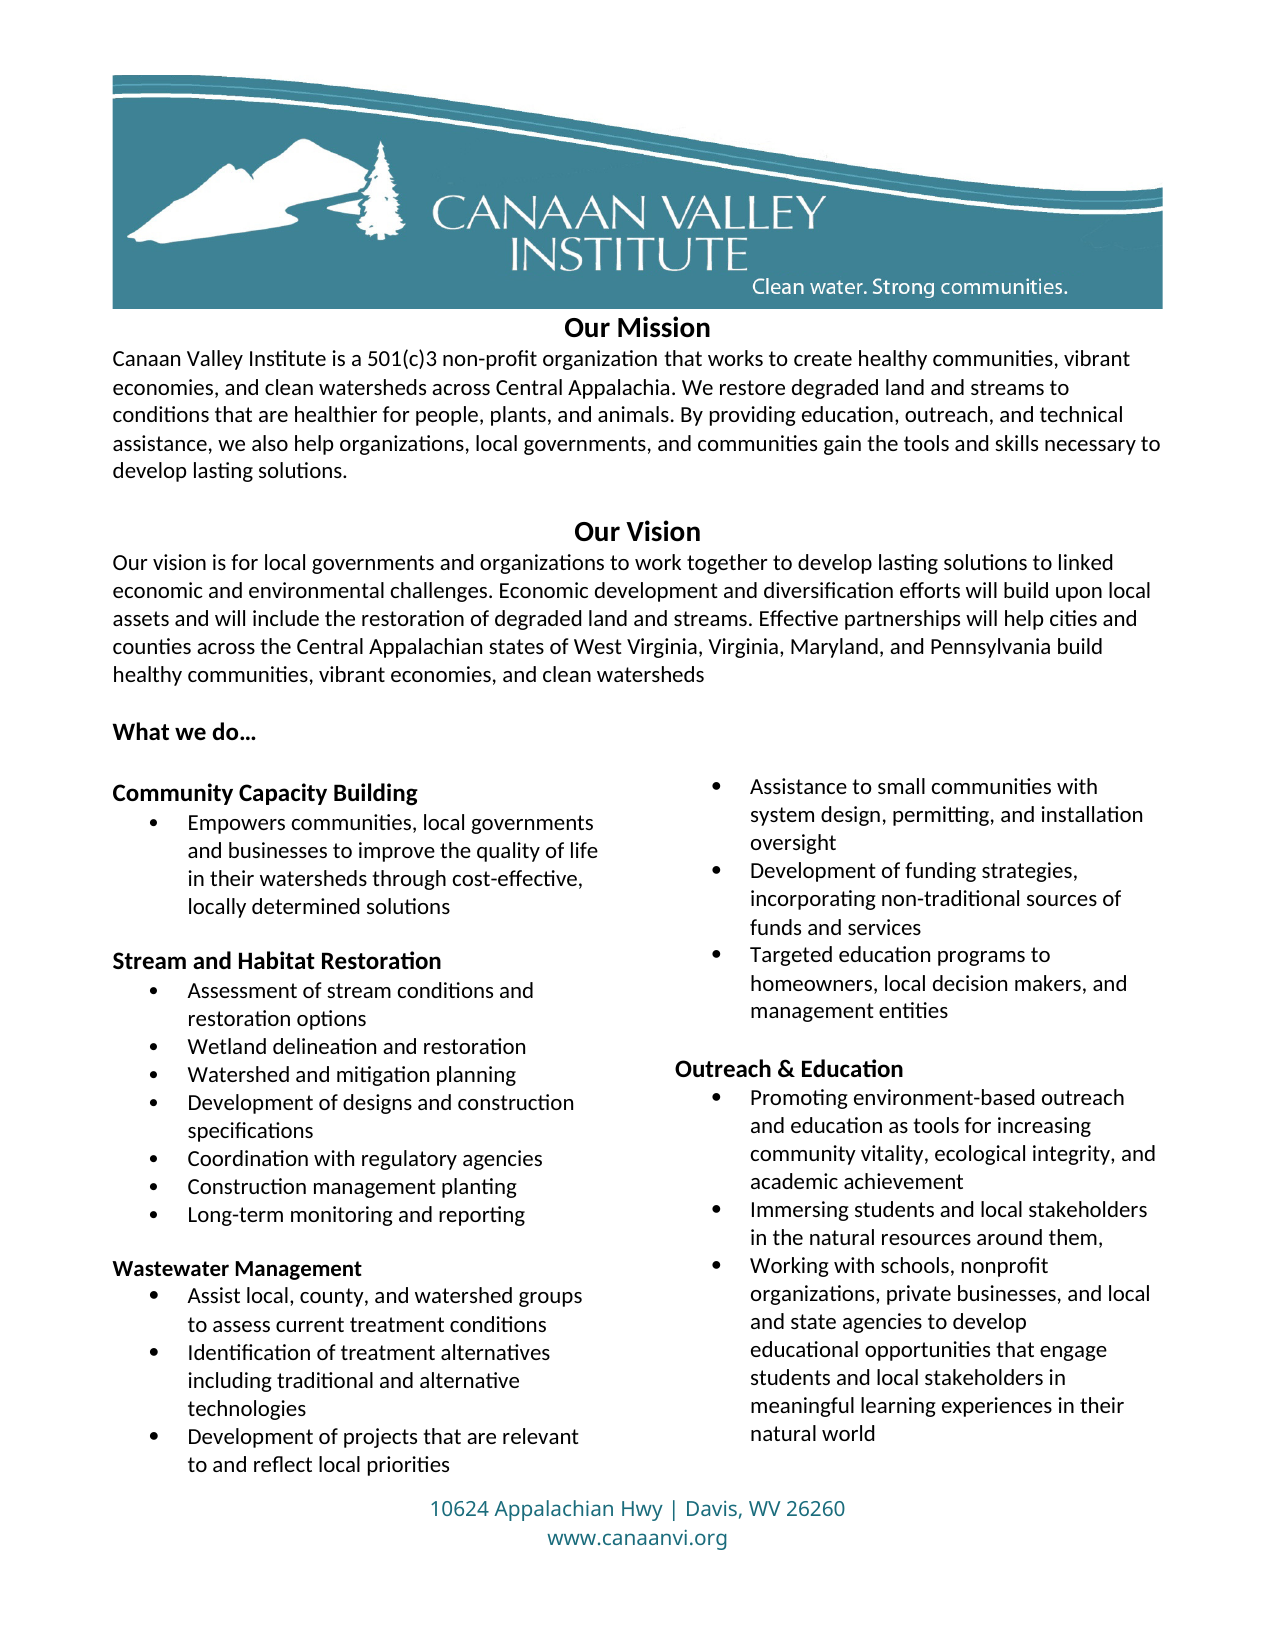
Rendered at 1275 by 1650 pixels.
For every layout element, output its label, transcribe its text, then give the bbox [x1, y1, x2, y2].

text Our Vision [112, 513, 1162, 548]
list Identification of treatment alternatives including traditional and alternative technologies [150, 1338, 600, 1422]
text Canaan Valley Institute is a 501(c)3 non-profit organization that works to create healthy communities, vibrant economies, and clean watersheds across Central Appalachia. We restore degraded land and streams to conditions that are healthier for people, plants, and animals. By providing education, outreach, and technical assistance, we also help organizations, local governments, and communities gain the tools and skills necessary to develop lasting solutions. [112, 344, 1162, 485]
list Wetland delineation and restoration [150, 1032, 600, 1060]
list Construction management planting [150, 1172, 600, 1200]
text Stream and Habitat Restoration [112, 946, 600, 976]
list Empowers communities, local governments and businesses to improve the quality of life in their watersheds through cost-effective, locally determined solutions [150, 808, 600, 920]
text Our vision is for local governments and organizations to work together to develop lasting solutions to linked economic and environmental challenges. Economic development and diversification efforts will build upon local assets and will include the restoration of degraded land and streams. Effective partnerships will help cities and counties across the Central Appalachian states of West Virginia, Virginia, Maryland, and Pennsylvania build healthy communities, vibrant economies, and clean watersheds [112, 548, 1162, 688]
text What we do… [112, 716, 600, 747]
list Watershed and mitigation planning [150, 1060, 600, 1088]
list Targeted education programs to homeowners, local decision makers, and management entities [712, 941, 1162, 1025]
text Our Mission [112, 309, 1162, 344]
list Promoting environment-based outreach and education as tools for increasing community vitality, ecological integrity, and academic achievement [712, 1083, 1162, 1195]
list Assessment of stream conditions and restoration options [150, 976, 600, 1032]
list Immersing students and local stakeholders in the natural resources around them, [712, 1195, 1162, 1251]
list Long-term monitoring and reporting [150, 1200, 600, 1228]
text Outreach & Education [675, 1053, 1162, 1083]
list Working with schools, nonprofit organizations, private businesses, and local and state agencies to develop educational opportunities that engage students and local stakeholders in meaningful learning experiences in their natural world [712, 1251, 1162, 1447]
text Wastewater Management [112, 1254, 600, 1282]
list Assistance to small communities with system design, permitting, and installation oversight [712, 772, 1162, 857]
list Development of funding strategies, incorporating non-traditional sources of funds and services [712, 857, 1162, 941]
list Assist local, county, and watershed groups to assess current treatment conditions [150, 1282, 600, 1338]
list Coordination with regulatory agencies [150, 1144, 600, 1172]
picture [112, 75, 1163, 309]
list Development of projects that are relevant to and reflect local priorities [150, 1422, 600, 1478]
text Community Capacity Building [112, 777, 600, 808]
list Development of designs and construction specifications [150, 1088, 600, 1144]
